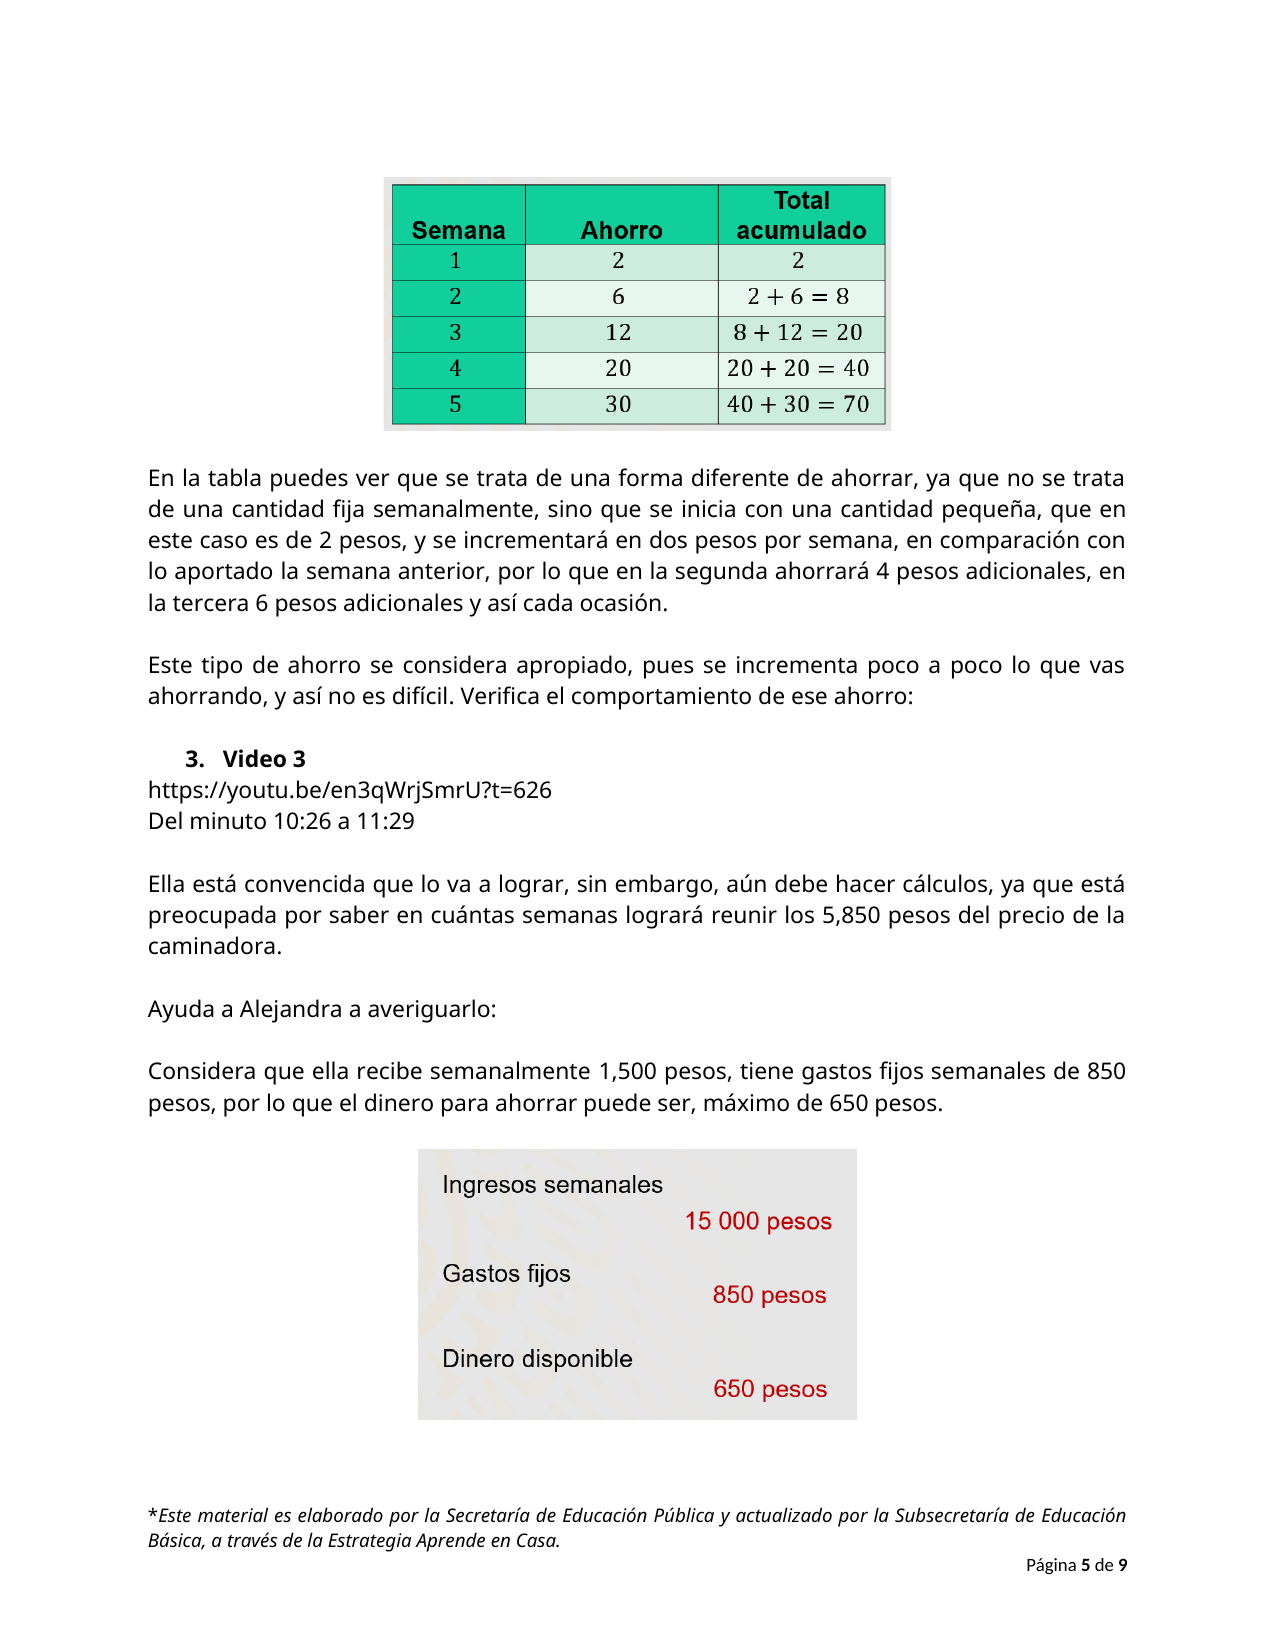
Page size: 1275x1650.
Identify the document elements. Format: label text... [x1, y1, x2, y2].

text Del minuto 10:26 a 11:29 [148, 805, 1127, 837]
text Este tipo de ahorro se considera apropiado, pues se incrementa poco a poco lo que vas ahorrando, y así no es difícil. Verifica el comportamiento de ese ahorro: [148, 649, 1127, 712]
picture [418, 1149, 858, 1420]
text En la tabla puedes ver que se trata de una forma diferente de ahorrar, ya que no se trata de una cantidad fija semanalmente, sino que se inicia con una cantidad pequeña, que en este caso es de 2 pesos, y se incrementará en dos pesos por semana, en comparación con lo aportado la semana anterior, por lo que en la segunda ahorrará 4 pesos adicionales, en la tercera 6 pesos adicionales y así cada ocasión. [148, 462, 1127, 618]
text https://youtu.be/en3qWrjSmrU?t=626 [148, 774, 1127, 805]
text Ayuda a Alejandra a averiguarlo: [148, 993, 1127, 1024]
text Ella está convencida que lo va a lograr, sin embargo, aún debe hacer cálculos, ya que está preocupada por saber en cuántas semanas logrará reunir los 5,850 pesos del precio de la caminadora. [148, 868, 1127, 962]
picture [383, 177, 892, 431]
list Video 3 [185, 743, 1127, 774]
text Considera que ella recibe semanalmente 1,500 pesos, tiene gastos fijos semanales de 850 pesos, por lo que el dinero para ahorrar puede ser, máximo de 650 pesos. [148, 1055, 1127, 1118]
